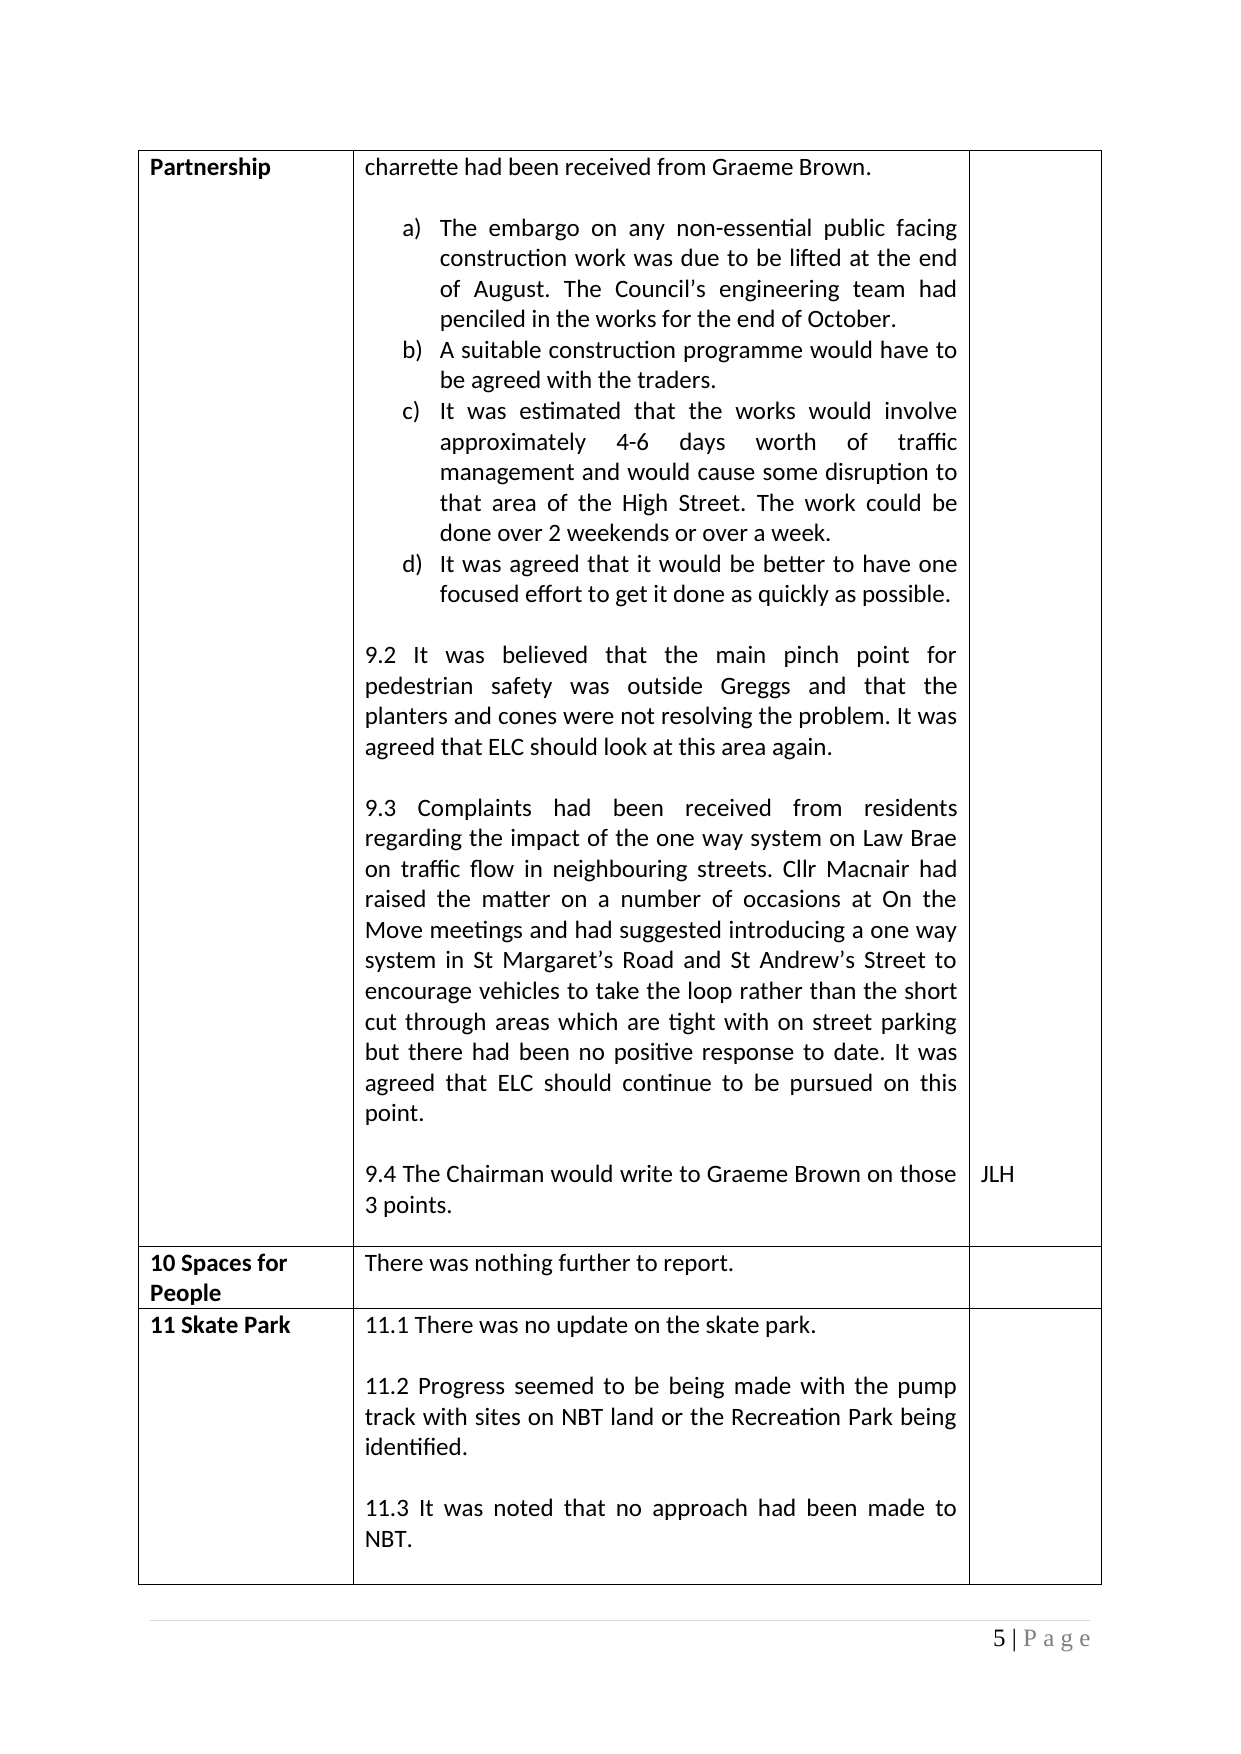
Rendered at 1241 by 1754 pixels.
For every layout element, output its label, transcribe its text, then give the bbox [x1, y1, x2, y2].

table_cell 11 Skate Park [139, 1309, 353, 1584]
table_cell 9 Area Partnership [139, 151, 353, 1246]
table_cell 10 Spaces for People [139, 1247, 353, 1308]
table_cell There was nothing further to report. [354, 1247, 969, 1308]
table_cell [970, 1247, 1101, 1308]
table_cell [970, 1309, 1101, 1584]
table_cell JLH [970, 151, 1101, 1246]
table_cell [354, 1309, 969, 1584]
